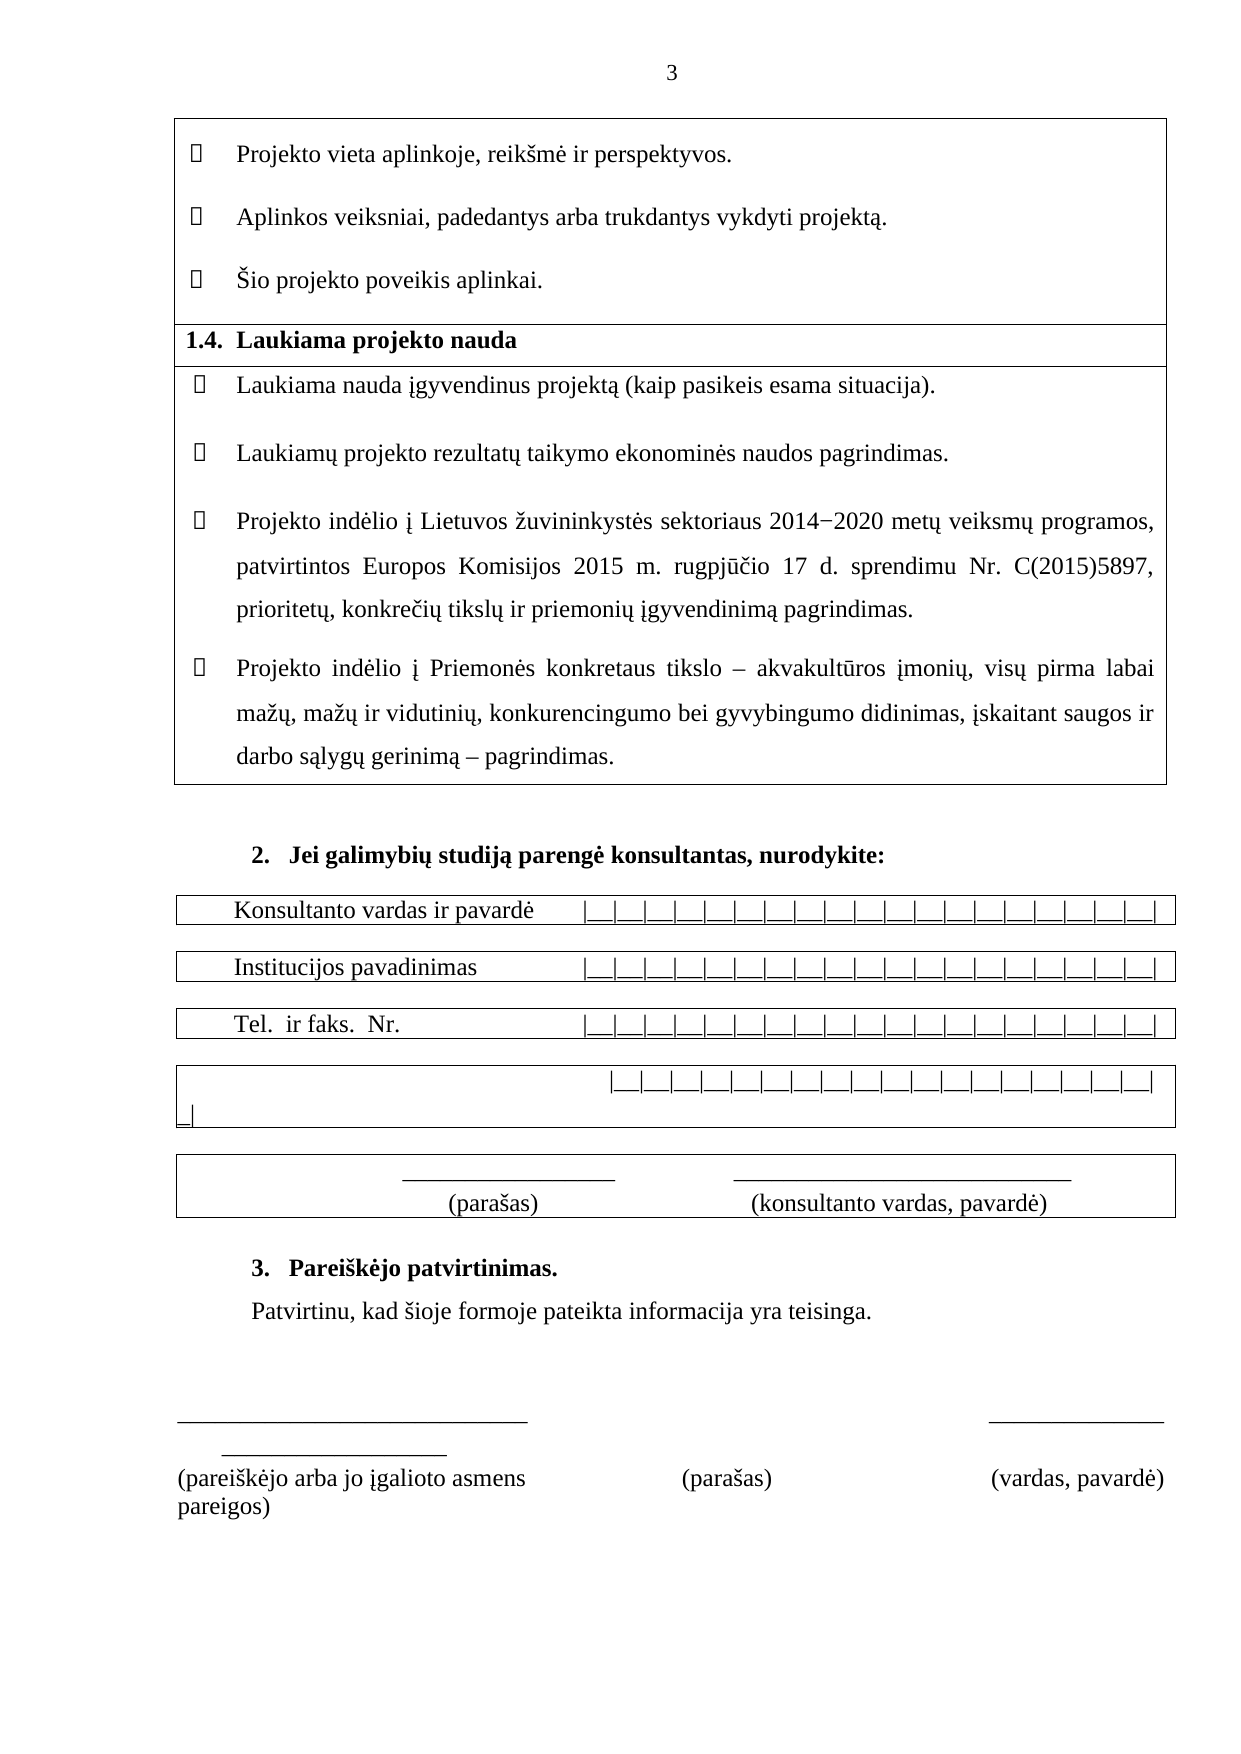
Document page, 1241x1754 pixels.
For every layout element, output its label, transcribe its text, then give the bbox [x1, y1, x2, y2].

text ____________________________ ______________ __________________ [177, 1397, 1167, 1458]
text Tel. ir faks. Nr. |__|__|__|__|__|__|__|__|__|__|__|__|__|__|__|__|__|__|__| [177, 1009, 1175, 1038]
text 3. Pareiškėjo patvirtinimas. [251, 1253, 1167, 1282]
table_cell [175, 119, 1166, 324]
text Institucijos pavadinimas |__|__|__|__|__|__|__|__|__|__|__|__|__|__|__|__|__|__|__| [177, 952, 1175, 981]
text (pareiškėjo arba jo įgalioto asmens (parašas) (vardas, pavardė) pareigos) [177, 1463, 1167, 1520]
text Konsultanto vardas ir pavardė |__|__|__|__|__|__|__|__|__|__|__|__|__|__|__|__|__|__|__| [177, 896, 1175, 924]
text 2. Jei galimybių studiją parengė konsultantas, nurodykite: [251, 840, 1167, 869]
table_cell 1.4. Laukiama projekto nauda [175, 325, 1166, 366]
text _________________ ___________________________ [177, 1155, 1175, 1184]
text (parašas) (konsultanto vardas, pavardė) [177, 1187, 1175, 1217]
text |__|__|__|__|__|__|__|__|__|__|__|__|__|__|__|__|__|__|_| [177, 1066, 1175, 1127]
table_cell  Laukiama nauda įgyvendinus projektą (kaip pasikeis esama situacija).  Laukiamų projekto rezultatų taikymo ekonominės naudos pagrindimas.  Projekto indėlio į Lietuvos žuvininkystės sektoriaus 2014−2020 metų veiksmų programos, patvirtintos Europos Komisijos 2015 m. rugpjūčio 17 d. sprendimu Nr. C(2015)5897, prioritetų, konkrečių tikslų ir priemonių įgyvendinimą pagrindimas.  Projekto indėlio į Priemonės konkretaus tikslo – akvakultūros įmonių, visų pirma labai mažų, mažų ir vidutinių, konkurencingumo bei gyvybingumo didinimas, įskaitant saugos ir darbo sąlygų gerinimą – pagrindimas. [175, 367, 1166, 784]
text Patvirtinu, kad šioje formoje pateikta informacija yra teisinga. [177, 1296, 1167, 1325]
